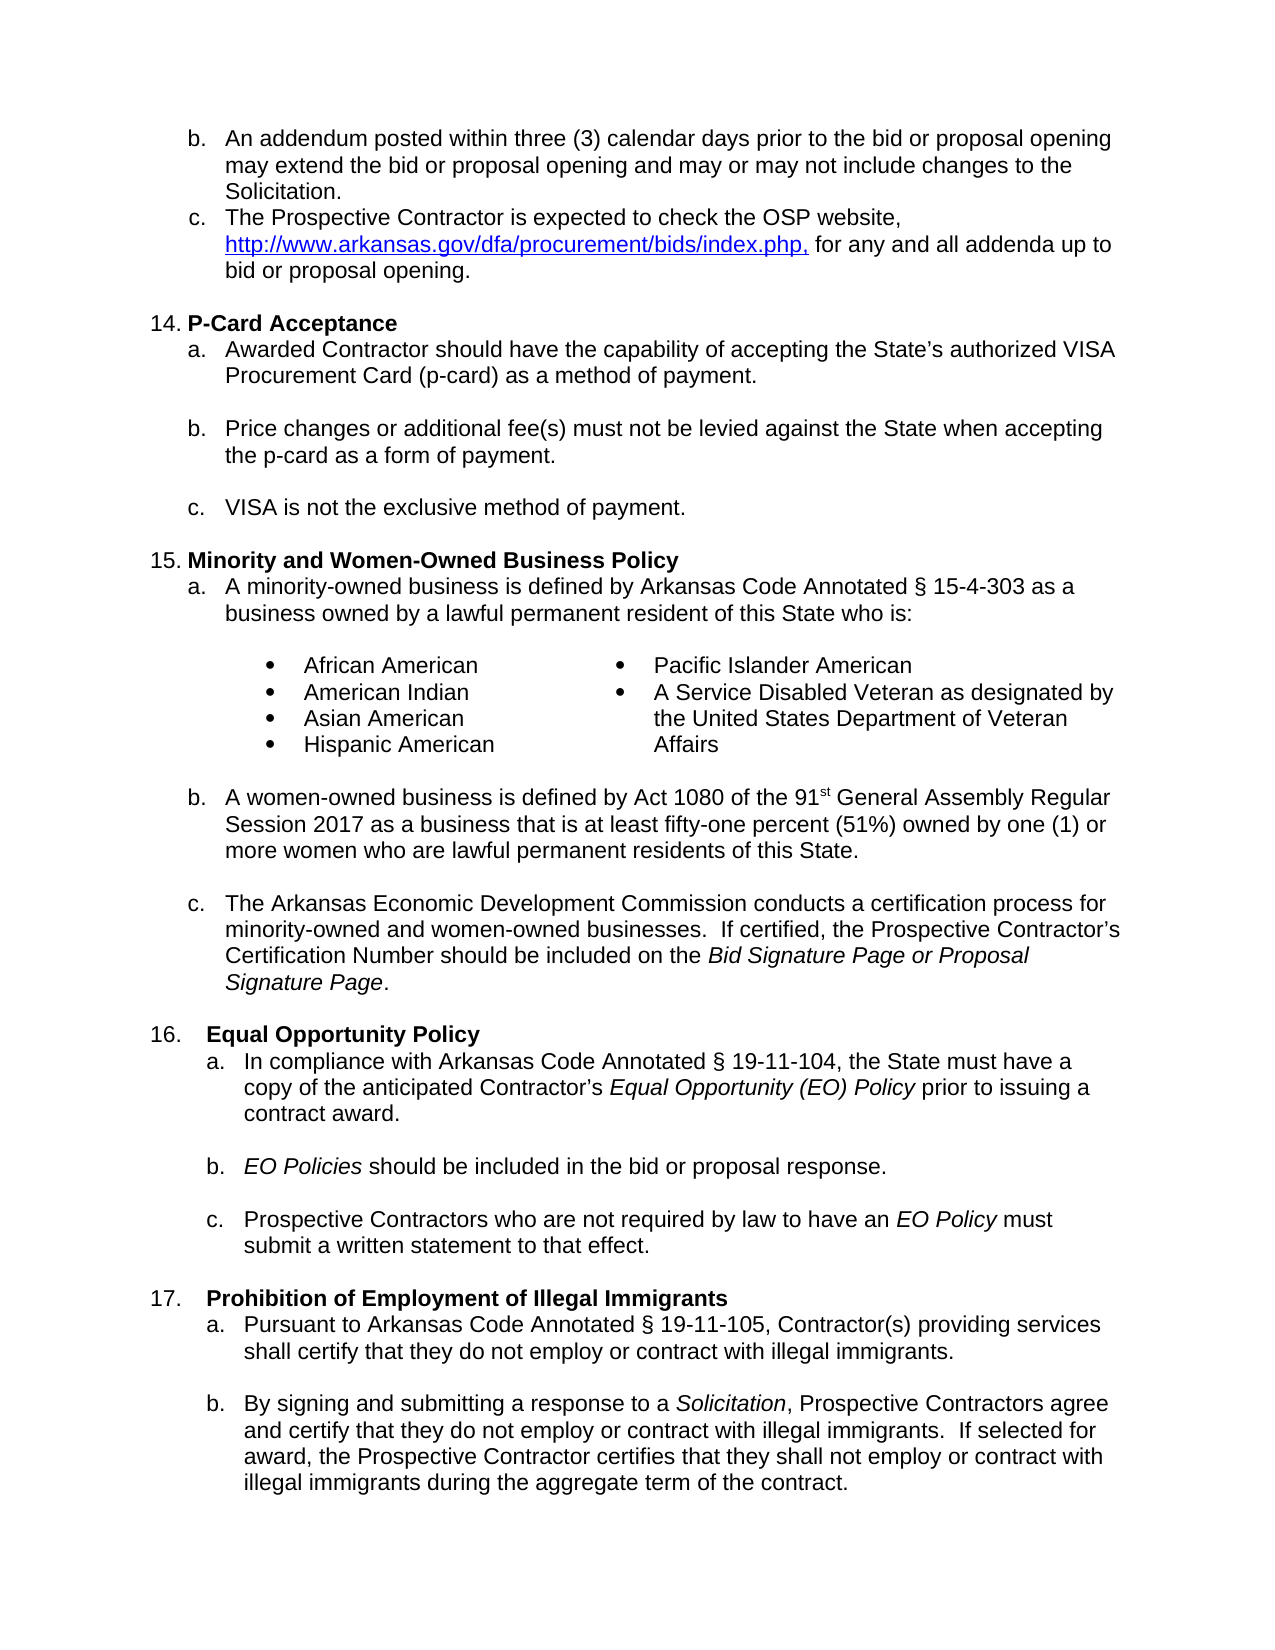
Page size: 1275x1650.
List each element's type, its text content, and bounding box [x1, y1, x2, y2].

list The Prospective Contractor is expected to check the OSP website, http://www.arkansas.gov/dfa/procurement/bids/index.php, for any and all addenda up to bid or proposal opening. [188, 204, 1125, 283]
list EO Policies should be included in the bid or proposal response. [206, 1153, 1125, 1179]
list A minority-owned business is defined by Arkansas Code Annotated § 15-4-303 as a business owned by a lawful permanent resident of this State who is: [187, 573, 1125, 626]
list In compliance with Arkansas Code Annotated § 19-11-104, the State must have a copy of the anticipated Contractor’s Equal Opportunity (EO) Policy prior to issuing a contract award. [206, 1048, 1125, 1127]
list By signing and submitting a response to a Solicitation, Prospective Contractors agree and certify that they do not employ or contract with illegal immigrants. If selected for award, the Prospective Contractor certifies that they shall not employ or contract with illegal immigrants during the aggregate term of the contract. [206, 1390, 1125, 1496]
list Pursuant to Arkansas Code Annotated § 19-11-105, Contractor(s) providing services shall certify that they do not employ or contract with illegal immigrants. [206, 1311, 1125, 1364]
list P-Card Acceptance [150, 310, 1125, 336]
list Minority and Women-Owned Business Policy [150, 547, 1125, 573]
list Price changes or additional fee(s) must not be levied against the State when accepting the p-card as a form of payment. [187, 415, 1125, 468]
list VISA is not the exclusive method of payment. [187, 494, 1125, 521]
list The Arkansas Economic Development Commission conducts a certification process for minority-owned and women-owned businesses. If certified, the Prospective Contractor’s Certification Number should be included on the Bid Signature Page or Proposal Signature Page. [187, 889, 1125, 995]
list A women-owned business is defined by Act 1080 of the 91st General Assembly Regular Session 2017 as a business that is at least fifty-one percent (51%) owned by one (1) or more women who are lawful permanent residents of this State. [187, 784, 1125, 863]
list Equal Opportunity Policy [150, 1021, 1125, 1048]
table_header Pacific Islander American A Service Disabled Veteran as designated by the United States Department of Veteran Affairs [605, 653, 1125, 784]
list An addendum posted within three (3) calendar days prior to the bid or proposal opening may extend the bid or proposal opening and may or may not include changes to the Solicitation. [187, 125, 1125, 204]
list Awarded Contractor should have the capability of accepting the State’s authorized VISA Procurement Card (p-card) as a method of payment. [187, 336, 1125, 389]
list Prohibition of Employment of Illegal Immigrants [150, 1285, 1125, 1311]
list Prospective Contractors who are not required by law to have an EO Policy must submit a written statement to that effect. [206, 1206, 1125, 1258]
table_header African American American Indian Asian American Hispanic American [255, 653, 605, 784]
